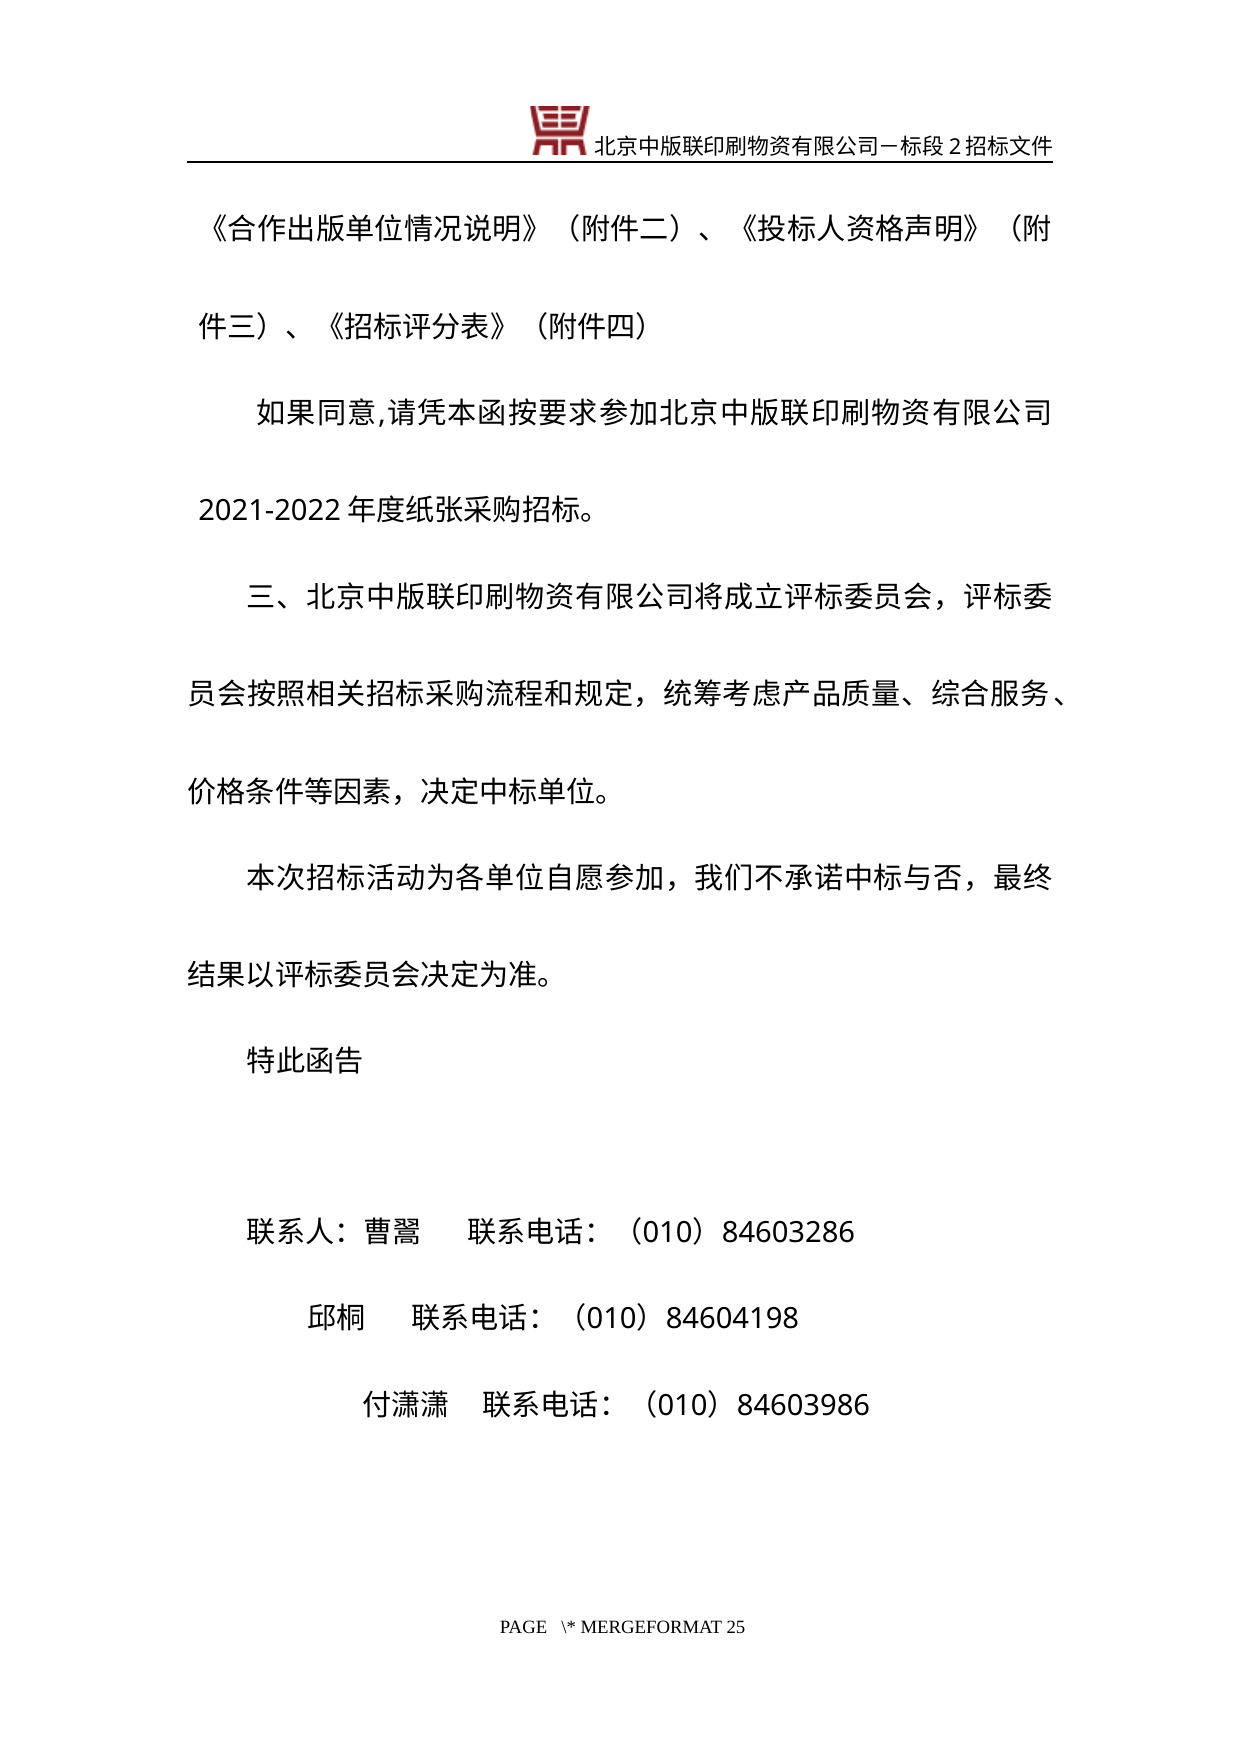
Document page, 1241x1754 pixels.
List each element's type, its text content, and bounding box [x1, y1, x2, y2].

text 联系人：曹翯 联系电话：（010）84603286 [187, 1197, 1053, 1262]
text 邱桐 联系电话：（010）84604198 [187, 1284, 1053, 1349]
text 本次招标活动为各单位自愿参加，我们不承诺中标与否，最终结果以评标委员会决定为准。 [187, 843, 1053, 1005]
text 如果同意,请凭本函按要求参加北京中版联印刷物资有限公司2021-2022年度纸张采购招标。 [198, 378, 1053, 541]
picture [530, 106, 590, 155]
text 付潇潇 联系电话：（010）84603986 [187, 1370, 1053, 1435]
text 三、北京中版联印刷物资有限公司将成立评标委员会，评标委员会按照相关招标采购流程和规定，统筹考虑产品质量、综合服务、价格条件等因素，决定中标单位。 [187, 562, 1053, 822]
text 特此函告 [187, 1027, 1053, 1092]
